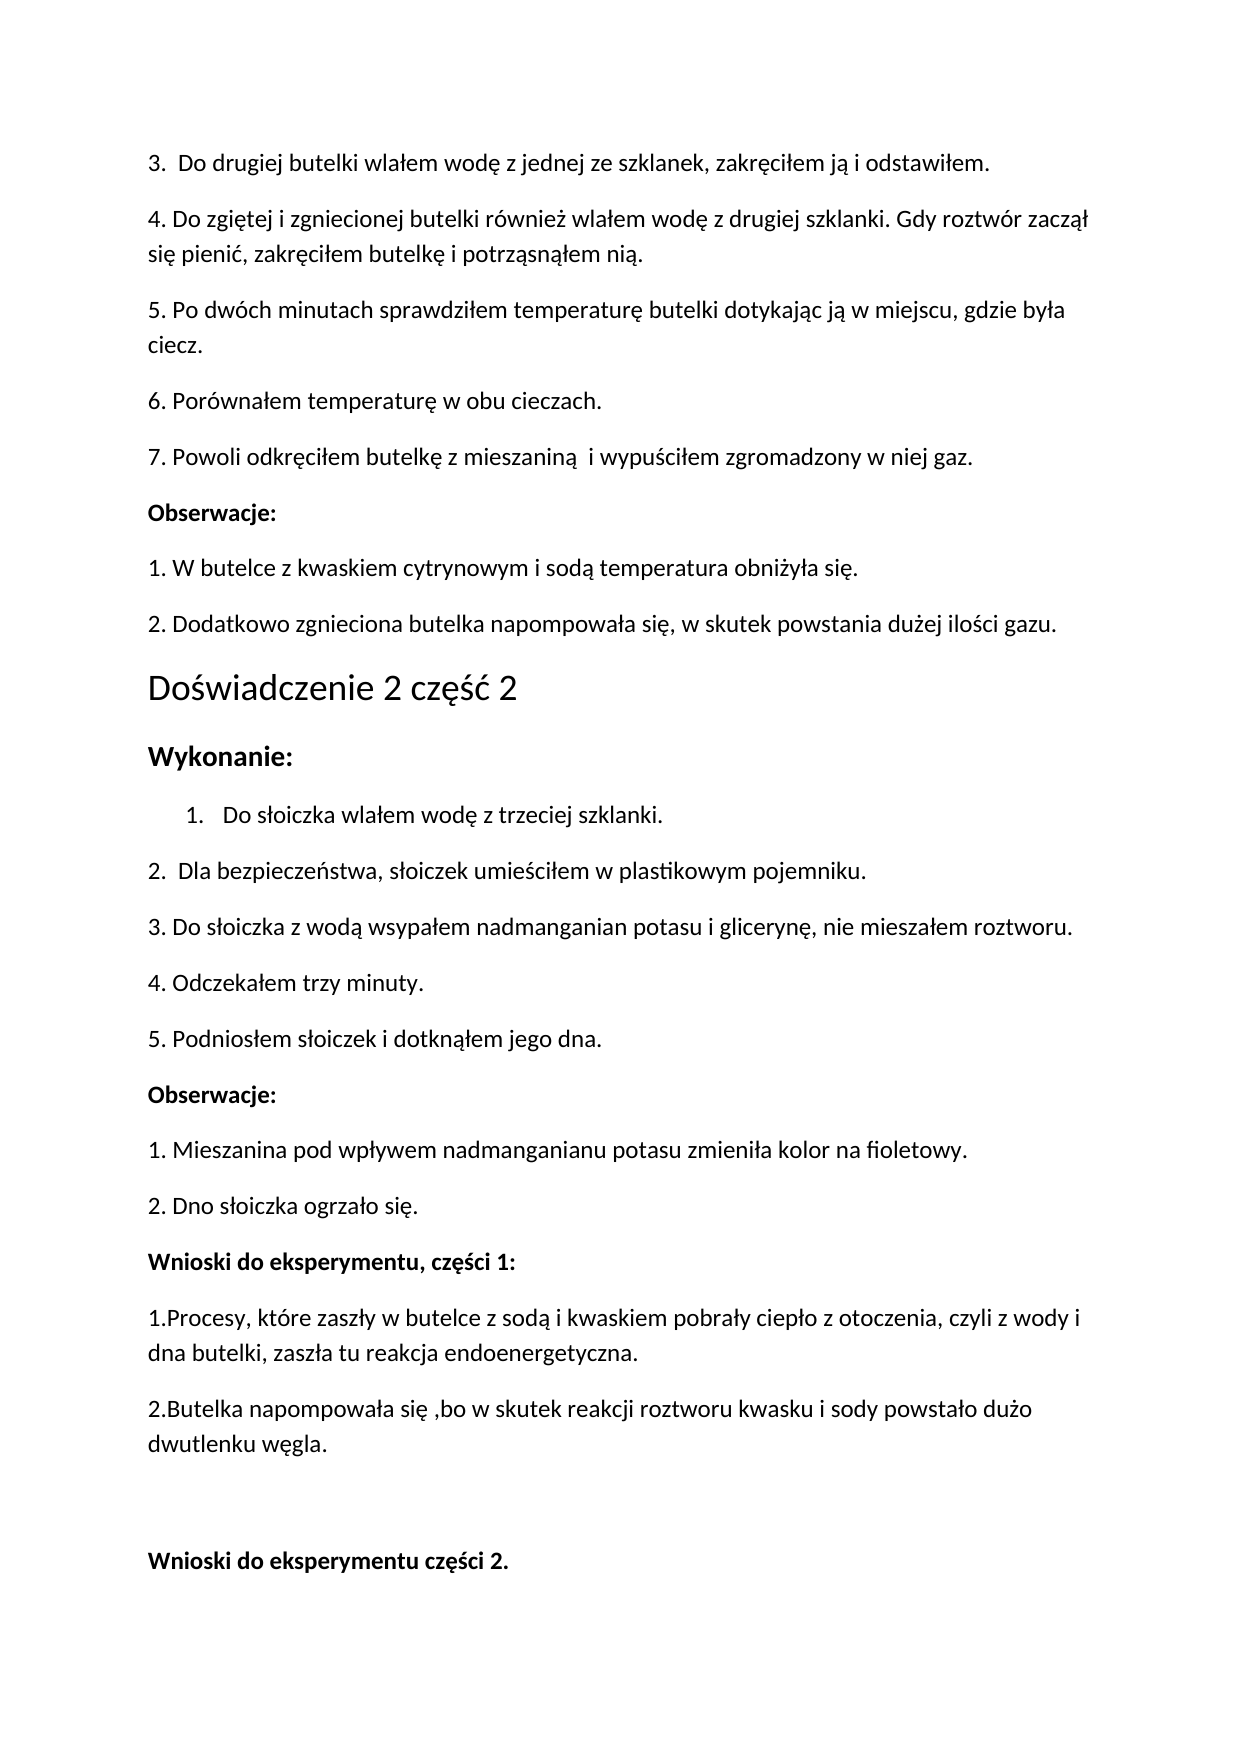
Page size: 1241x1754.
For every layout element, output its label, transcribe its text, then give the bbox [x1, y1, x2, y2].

text Obserwacje: [148, 1079, 1093, 1109]
text 2. Dodatkowo zgnieciona butelka napompowała się, w skutek powstania dużej ilości gazu. [148, 608, 1093, 639]
text Doświadczenie 2 część 2 [148, 664, 1093, 710]
text Wnioski do eksperymentu, części 1: [148, 1246, 1093, 1277]
text 2. Dno słoiczka ogrzało się. [148, 1190, 1093, 1221]
text 3. Do drugiej butelki wlałem wodę z jednej ze szklanek, zakręciłem ją i odstawiłem. [148, 148, 1093, 178]
text 2. Dla bezpieczeństwa, słoiczek umieściłem w plastikowym pojemniku. [148, 855, 1093, 886]
text 7. Powoli odkręciłem butelkę z mieszaniną i wypuściłem zgromadzony w niej gaz. [148, 441, 1093, 471]
text 1. W butelce z kwaskiem cytrynowym i sodą temperatura obniżyła się. [148, 553, 1093, 583]
text 1. Mieszanina pod wpływem nadmanganianu potasu zmieniła kolor na fioletowy. [148, 1134, 1093, 1165]
text 5. Podniosłem słoiczek i dotknąłem jego dna. [148, 1023, 1093, 1053]
list Do słoiczka wlałem wodę z trzeciej szklanki. [185, 799, 1093, 830]
text 4. Odczekałem trzy minuty. [148, 967, 1093, 998]
text 2.Butelka napompowała się ,bo w skutek reakcji roztworu kwasku i sody powstało dużo dwutlenku węgla. [148, 1393, 1093, 1458]
text 4. Do zgiętej i zgniecionej butelki również wlałem wodę z drugiej szklanki. Gdy roztwór zaczął się pienić, zakręciłem butelkę i potrząsnąłem nią. [148, 203, 1093, 269]
text 6. Porównałem temperaturę w obu cieczach. [148, 385, 1093, 416]
text Wnioski do eksperymentu części 2. [148, 1546, 1093, 1576]
text 5. Po dwóch minutach sprawdziłem temperaturę butelki dotykając ją w miejscu, gdzie była ciecz. [148, 294, 1093, 360]
text Obserwacje: [148, 497, 1093, 527]
text Wykonanie: [148, 738, 1093, 773]
text 3. Do słoiczka z wodą wsypałem nadmanganian potasu i glicerynę, nie mieszałem roztworu. [148, 911, 1093, 942]
text 1.Procesy, które zaszły w butelce z sodą i kwaskiem pobrały ciepło z otoczenia, czyli z wody i dna butelki, zaszła tu reakcja endoenergetyczna. [148, 1302, 1093, 1368]
